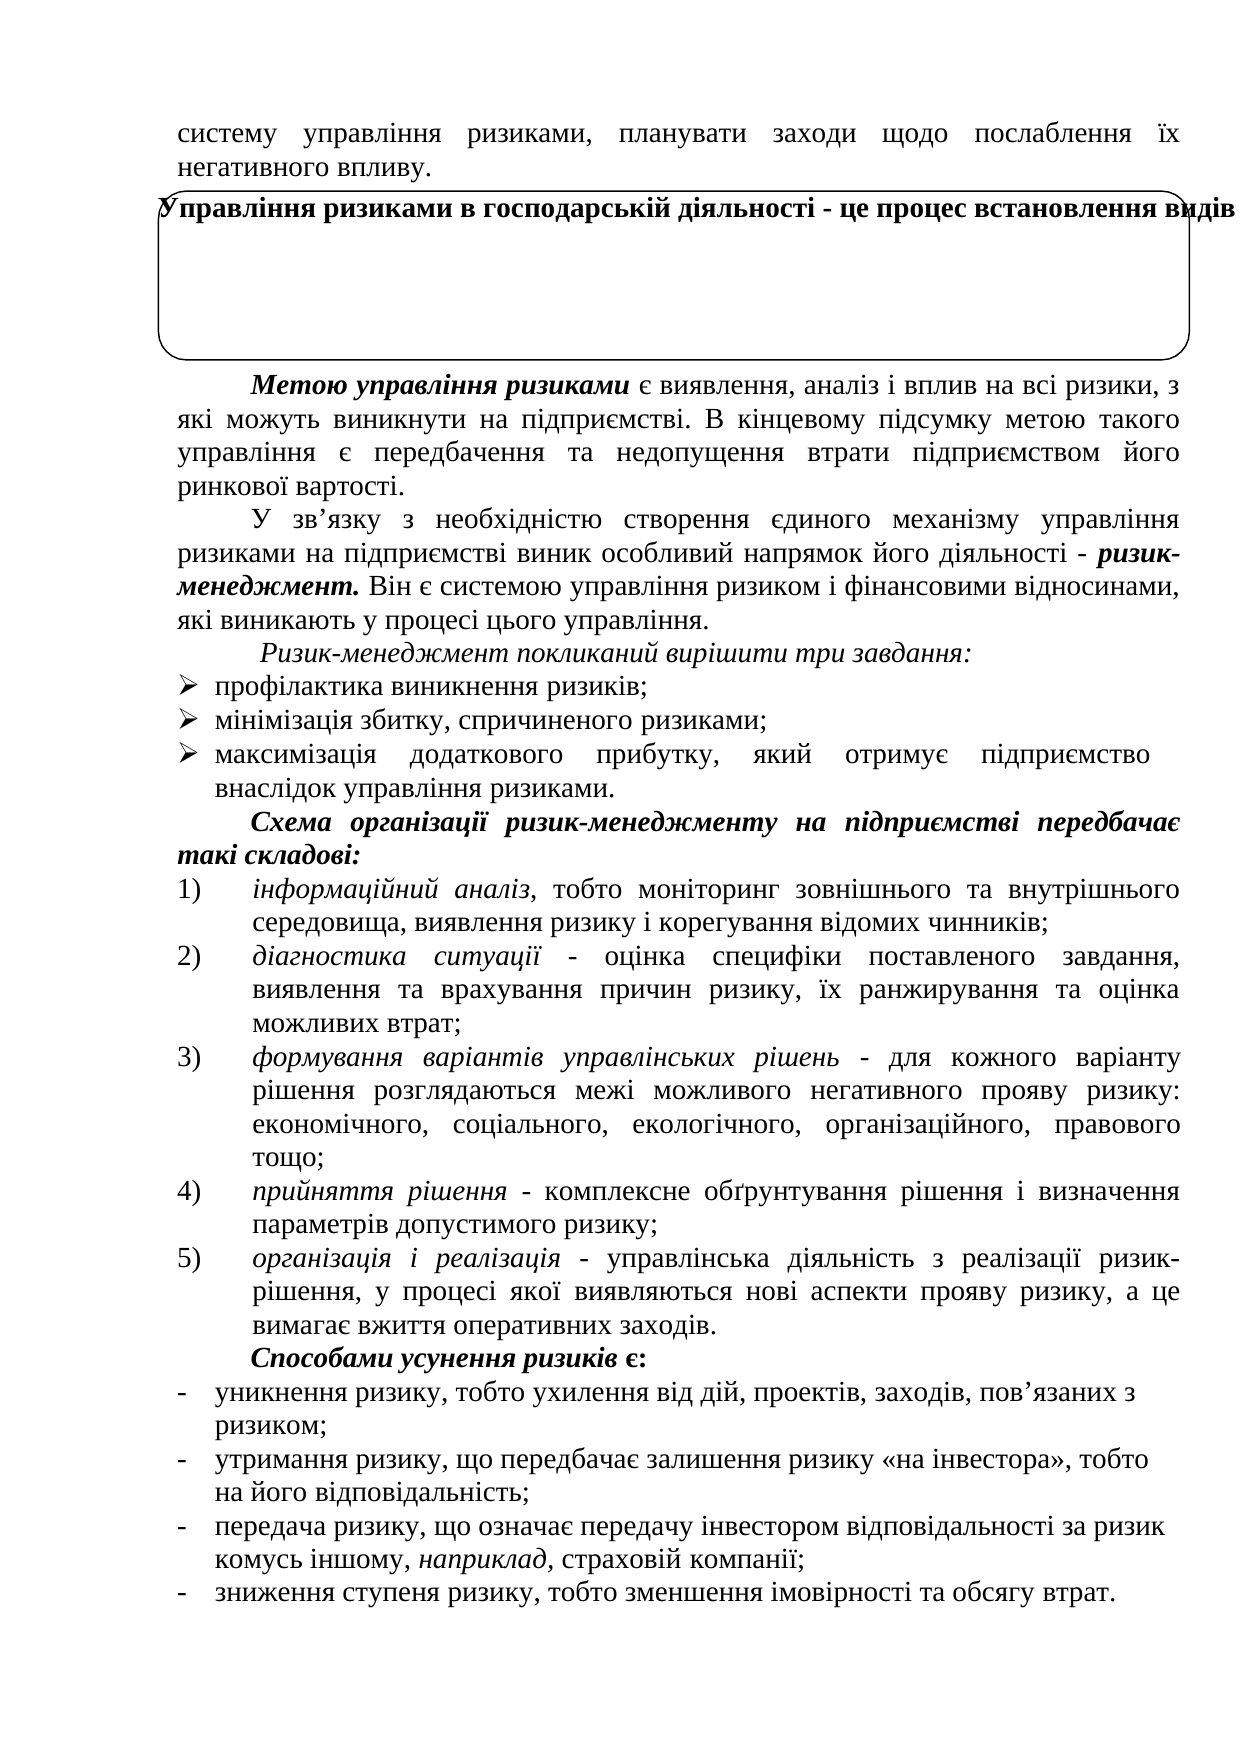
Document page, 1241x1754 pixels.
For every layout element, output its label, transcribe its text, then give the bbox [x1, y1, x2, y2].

subtitle Способами усунення ризиків є: [250, 1341, 1240, 1374]
list мінімізація збитку, спричиненого ризиками; [177, 703, 1240, 736]
list утримання ризику, що передбачає залишення ризику «на інвестора», тобто на його відповідальність; [177, 1441, 1181, 1508]
list передача ризику, що означає передачу інвестором відповідальності за ризик комусь іншому, наприклад, страховій компанії; [177, 1508, 1181, 1575]
text У зв’язку з необхідністю створення єдиного механізму управління ризиками на підприємстві виник особливий напрямок його діяльності - ризик- менеджмент. Він є системою управління ризиком і фінансовими відносинами, які виникають у процесі цього управління. [177, 501, 1181, 636]
list діагностика ситуації - оцінка специфіки поставленого завдання, виявлення та врахування причин ризику, їх ранжирування та оцінка можливих втрат; [177, 938, 1181, 1039]
text Ризик-менеджмент покликаний вирішити три завдання: [259, 636, 1240, 669]
list зниження ступеня ризику, тобто зменшення імовірності та обсягу втрат. [177, 1575, 1240, 1608]
list інформаційний аналіз, тобто моніторинг зовнішнього та внутрішнього середовища, виявлення ризику і корегування відомих чинників; [177, 871, 1181, 938]
subtitle Схема організації ризик-менеджменту на підприємстві передбачає такі складові: [177, 804, 1181, 871]
list максимізація додаткового прибутку, який отримує підприємство внаслідок управління ризиками. [177, 736, 1151, 803]
list формування варіантів управлінських рішень - для кожного варіанту рішення розглядаються межі можливого негативного прояву ризику: економічного, соціального, екологічного, організаційного, правового тощо; [177, 1039, 1181, 1173]
text Метою управління ризиками є виявлення, аналіз і вплив на всі ризики, з які можуть виникнути на підприємстві. В кінцевому підсумку метою такого управління є передбачення та недопущення втрати підприємством його ринкової вартості. [177, 189, 1181, 501]
list організація і реалізація - управлінська діяльність з реалізації ризик- рішення, у процесі якої виявляються нові аспекти прояву ризику, а це вимагає вжиття оперативних заходів. [177, 1240, 1181, 1341]
list профілактика виникнення ризиків; [177, 669, 1240, 702]
list уникнення ризику, тобто ухилення від дій, проектів, заходів, пов’язаних з ризиком; [177, 1374, 1181, 1441]
text систему управління ризиками, планувати заходи щодо послаблення їх негативного впливу. [177, 115, 1181, 182]
list прийняття рішення - комплексне обґрунтування рішення і визначення параметрів допустимого ризику; [177, 1173, 1181, 1240]
